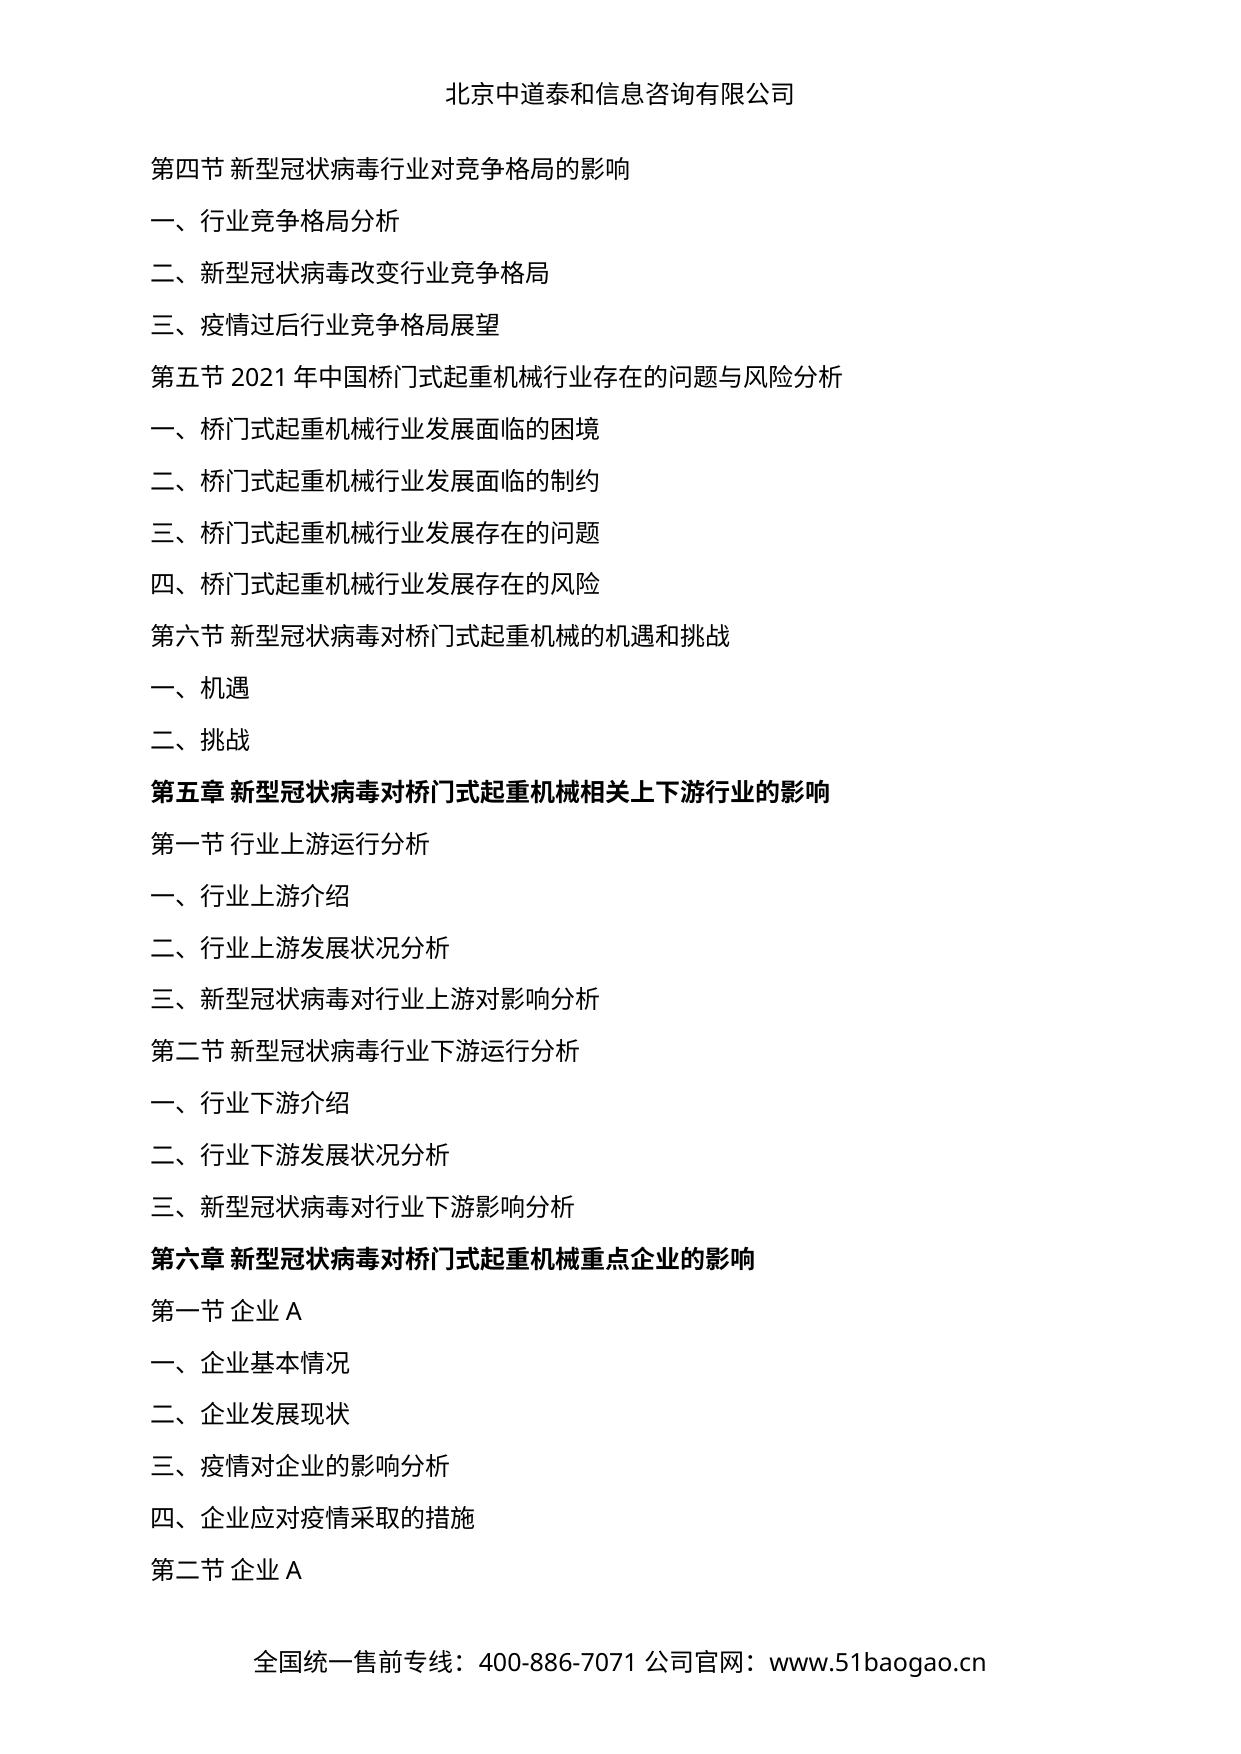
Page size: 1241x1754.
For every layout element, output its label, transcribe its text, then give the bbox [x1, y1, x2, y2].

text 二、桥门式起重机械行业发展面临的制约 [150, 461, 1090, 497]
text 一、行业下游介绍 [150, 1084, 1090, 1120]
text 四、桥门式起重机械行业发展存在的风险 [150, 565, 1090, 601]
text 第二节 企业A [150, 1551, 1090, 1587]
text 二、行业上游发展状况分析 [150, 928, 1090, 964]
text 一、企业基本情况 [150, 1343, 1090, 1379]
text 第五节 2021年中国桥门式起重机械行业存在的问题与风险分析 [150, 357, 1090, 394]
text 二、新型冠状病毒改变行业竞争格局 [150, 254, 1090, 290]
text 一、机遇 [150, 669, 1090, 705]
text 四、企业应对疫情采取的措施 [150, 1499, 1090, 1535]
text 二、企业发展现状 [150, 1395, 1090, 1431]
text 第四节 新型冠状病毒行业对竞争格局的影响 [150, 150, 1090, 186]
text 二、挑战 [150, 721, 1090, 757]
text 第五章 新型冠状病毒对桥门式起重机械相关上下游行业的影响 [150, 772, 1090, 809]
text 三、疫情过后行业竞争格局展望 [150, 306, 1090, 342]
text 一、行业上游介绍 [150, 876, 1090, 912]
text 第六章 新型冠状病毒对桥门式起重机械重点企业的影响 [150, 1239, 1090, 1276]
text 第一节 行业上游运行分析 [150, 824, 1090, 861]
text 第六节 新型冠状病毒对桥门式起重机械的机遇和挑战 [150, 617, 1090, 653]
text 三、新型冠状病毒对行业上游对影响分析 [150, 980, 1090, 1016]
text 第一节 企业A [150, 1291, 1090, 1327]
text 二、行业下游发展状况分析 [150, 1136, 1090, 1172]
text 三、新型冠状病毒对行业下游影响分析 [150, 1187, 1090, 1224]
text 一、桥门式起重机械行业发展面临的困境 [150, 409, 1090, 446]
text 第二节 新型冠状病毒行业下游运行分析 [150, 1032, 1090, 1068]
text 三、疫情对企业的影响分析 [150, 1447, 1090, 1483]
text 一、行业竞争格局分析 [150, 202, 1090, 238]
text 三、桥门式起重机械行业发展存在的问题 [150, 513, 1090, 549]
